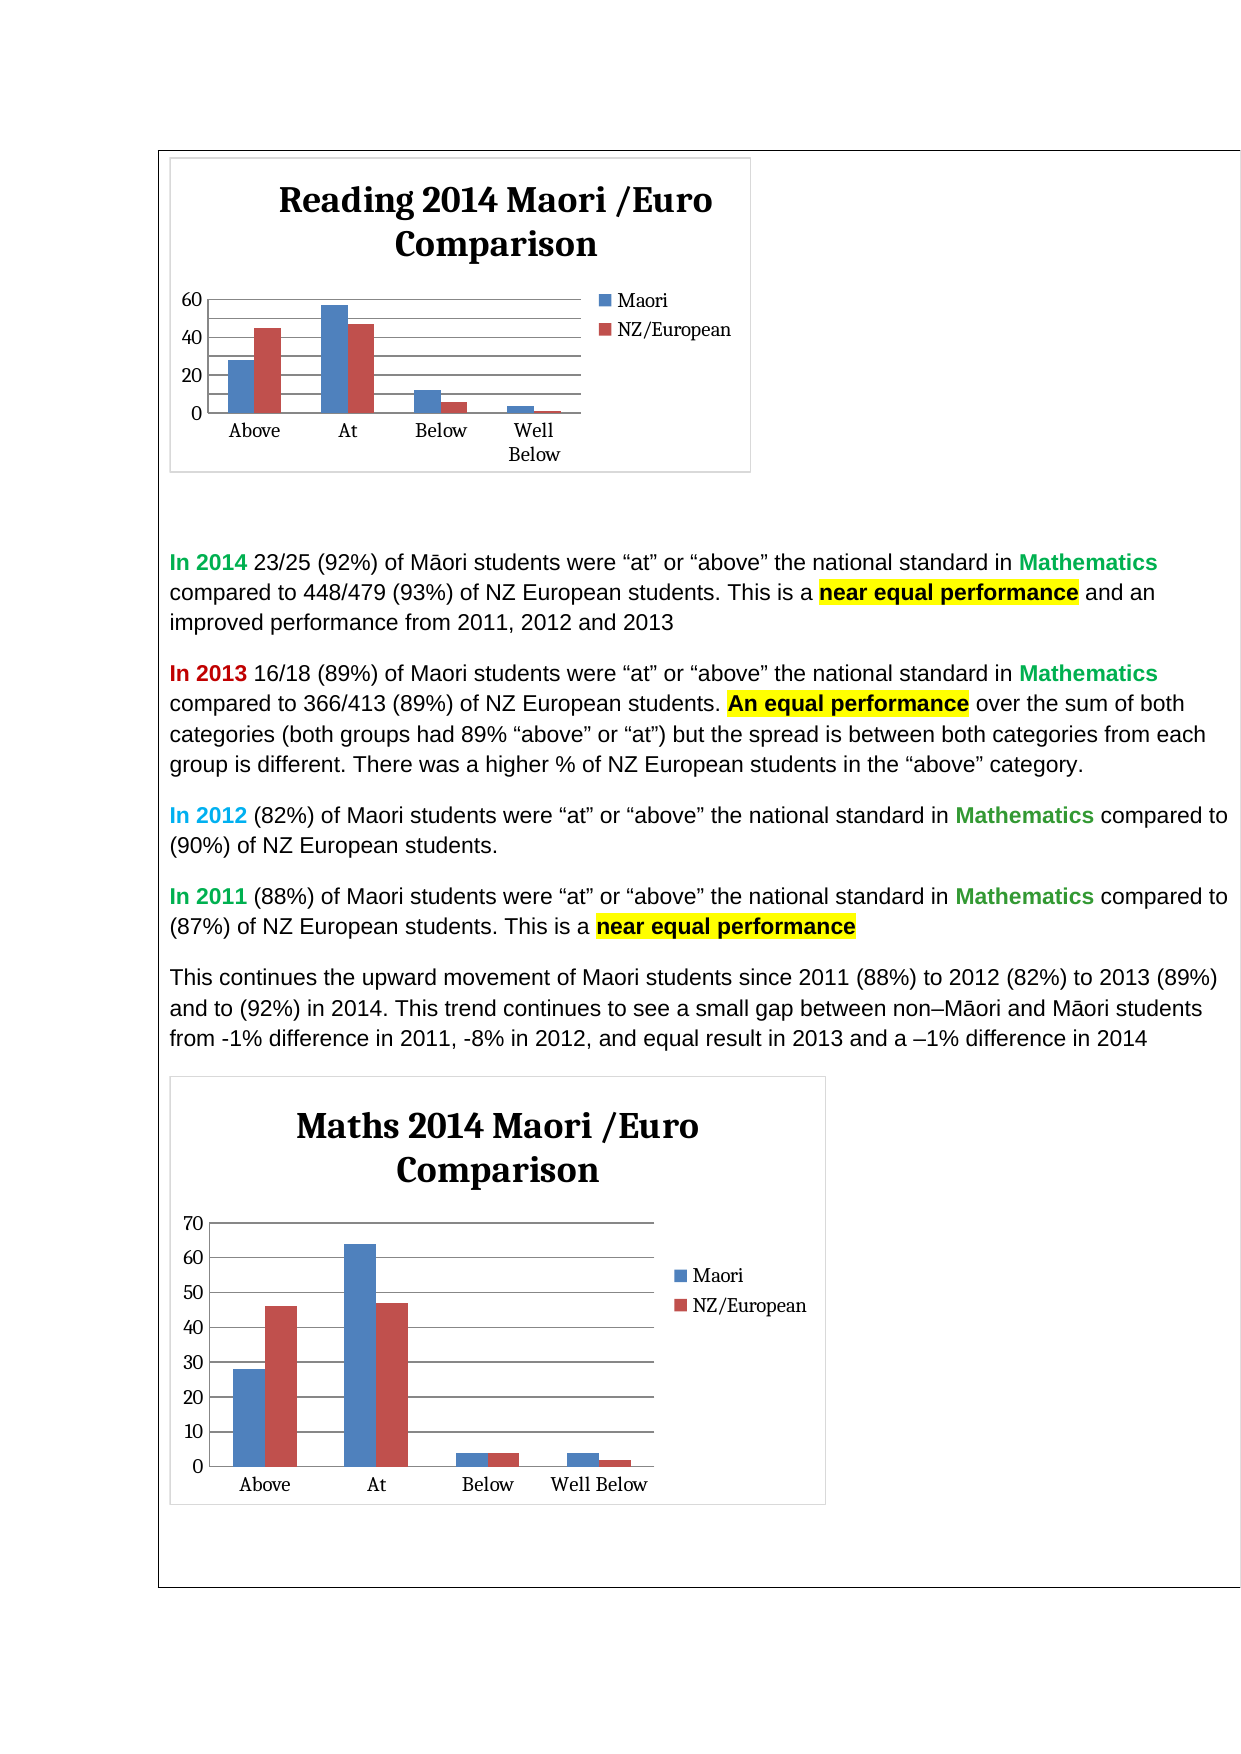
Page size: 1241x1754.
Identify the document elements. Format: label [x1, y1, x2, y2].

table_cell [159, 151, 1240, 1587]
